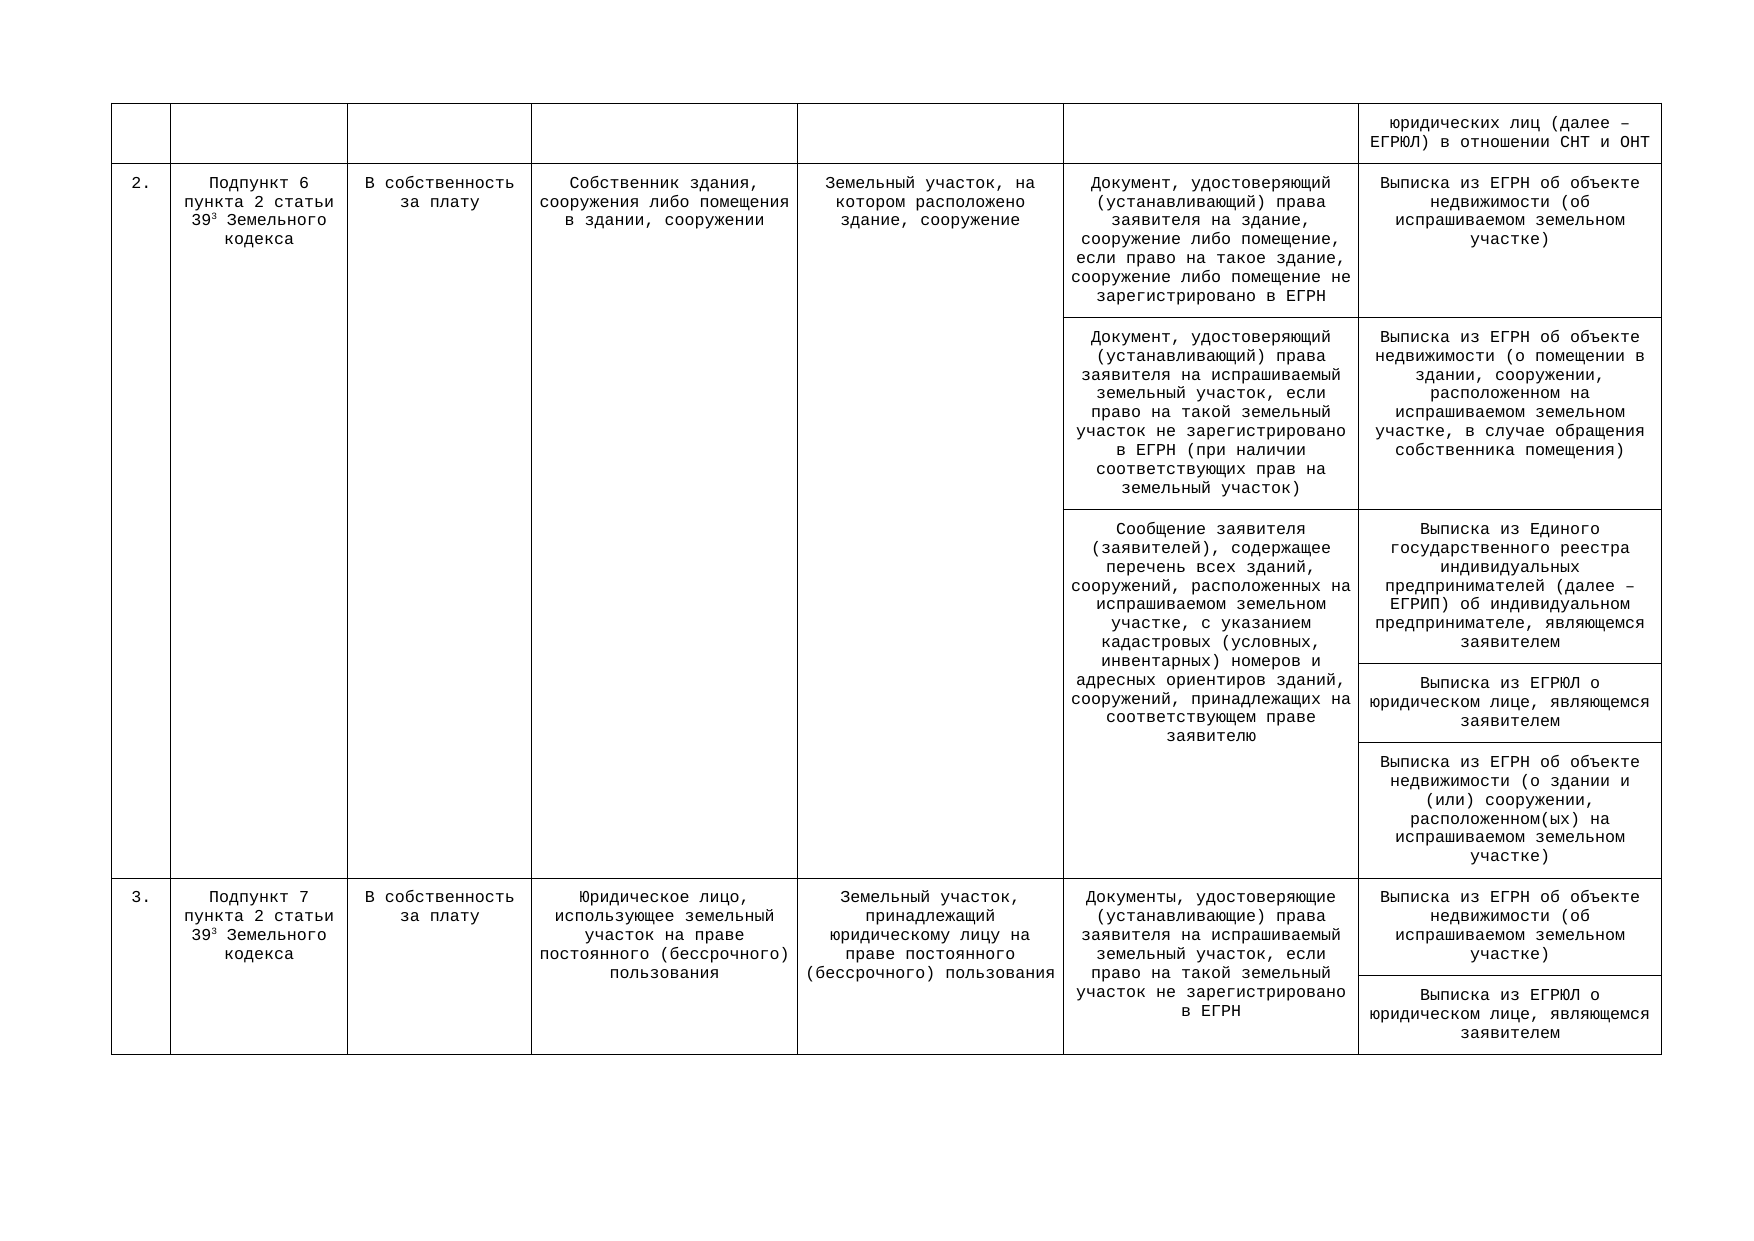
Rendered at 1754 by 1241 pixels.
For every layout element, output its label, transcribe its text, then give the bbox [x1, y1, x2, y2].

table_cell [1359, 976, 1661, 1054]
table_cell Земельный участок, на котором расположено здание, сооружение [798, 164, 1063, 877]
table_cell Выписка из ЕГРН об объекте недвижимости (о здании и (или) сооружении, расположенном(ых) на испрашиваемом земельном участке) [1359, 743, 1661, 877]
table_cell Подпункт 6 пункта 2 статьи 393 Земельного кодекса [171, 164, 347, 877]
table_cell Выписка из ЕГРЮЛ о юридическом лице, являющемся заявителем [1359, 664, 1661, 742]
table_cell Земельный участок, принадлежащий юридическому лицу на праве постоянного (бессрочного) пользования [798, 879, 1063, 1054]
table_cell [1359, 879, 1661, 975]
table_cell 3. [112, 879, 170, 1054]
table_cell Собственник здания, сооружения либо помещения в здании, сооружении [532, 164, 797, 877]
table_cell Юридическое лицо, использующее земельный участок на праве постоянного (бессрочного) пользования [532, 879, 797, 1054]
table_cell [1359, 104, 1661, 163]
table_cell Выписка из Единого государственного реестра индивидуальных предпринимателей (далее – ЕГРИП) об индивидуальном предпринимателе, являющемся заявителем [1359, 510, 1661, 663]
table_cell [348, 879, 531, 1054]
table_cell Документ, удостоверяющий (устанавливающий) права заявителя на испрашиваемый земельный участок, если право на такой земельный участок не зарегистрировано в ЕГРН (при наличии соответствующих прав на земельный участок) [1064, 318, 1358, 509]
table_cell Выписка из ЕГРН об объекте недвижимости (об испрашиваемом земельном участке) [1359, 164, 1661, 317]
table_cell В собственность за плату [348, 164, 531, 877]
table_cell Документ, удостоверяющий (устанавливающий) права заявителя на здание, сооружение либо помещение, если право на такое здание, сооружение либо помещение не зарегистрировано в ЕГРН [1064, 164, 1358, 317]
table_cell Выписка из ЕГРН об объекте недвижимости (о помещении в здании, сооружении, расположенном на испрашиваемом земельном участке, в случае обращения собственника помещения) [1359, 318, 1661, 509]
table_cell Сообщение заявителя (заявителей), содержащее перечень всех зданий, сооружений, расположенных на испрашиваемом земельном участке, с указанием кадастровых (условных, инвентарных) номеров и адресных ориентиров зданий, сооружений, принадлежащих на соответствующем праве заявителю [1064, 510, 1358, 877]
table_cell Документы, удостоверяющие (устанавливающие) права заявителя на испрашиваемый земельный участок, если право на такой земельный участок не зарегистрировано в ЕГРН [1064, 879, 1358, 1054]
table_cell 2. [112, 164, 170, 877]
table_cell Подпункт 7 пункта 2 статьи 393 Земельного кодекса [171, 879, 347, 1054]
